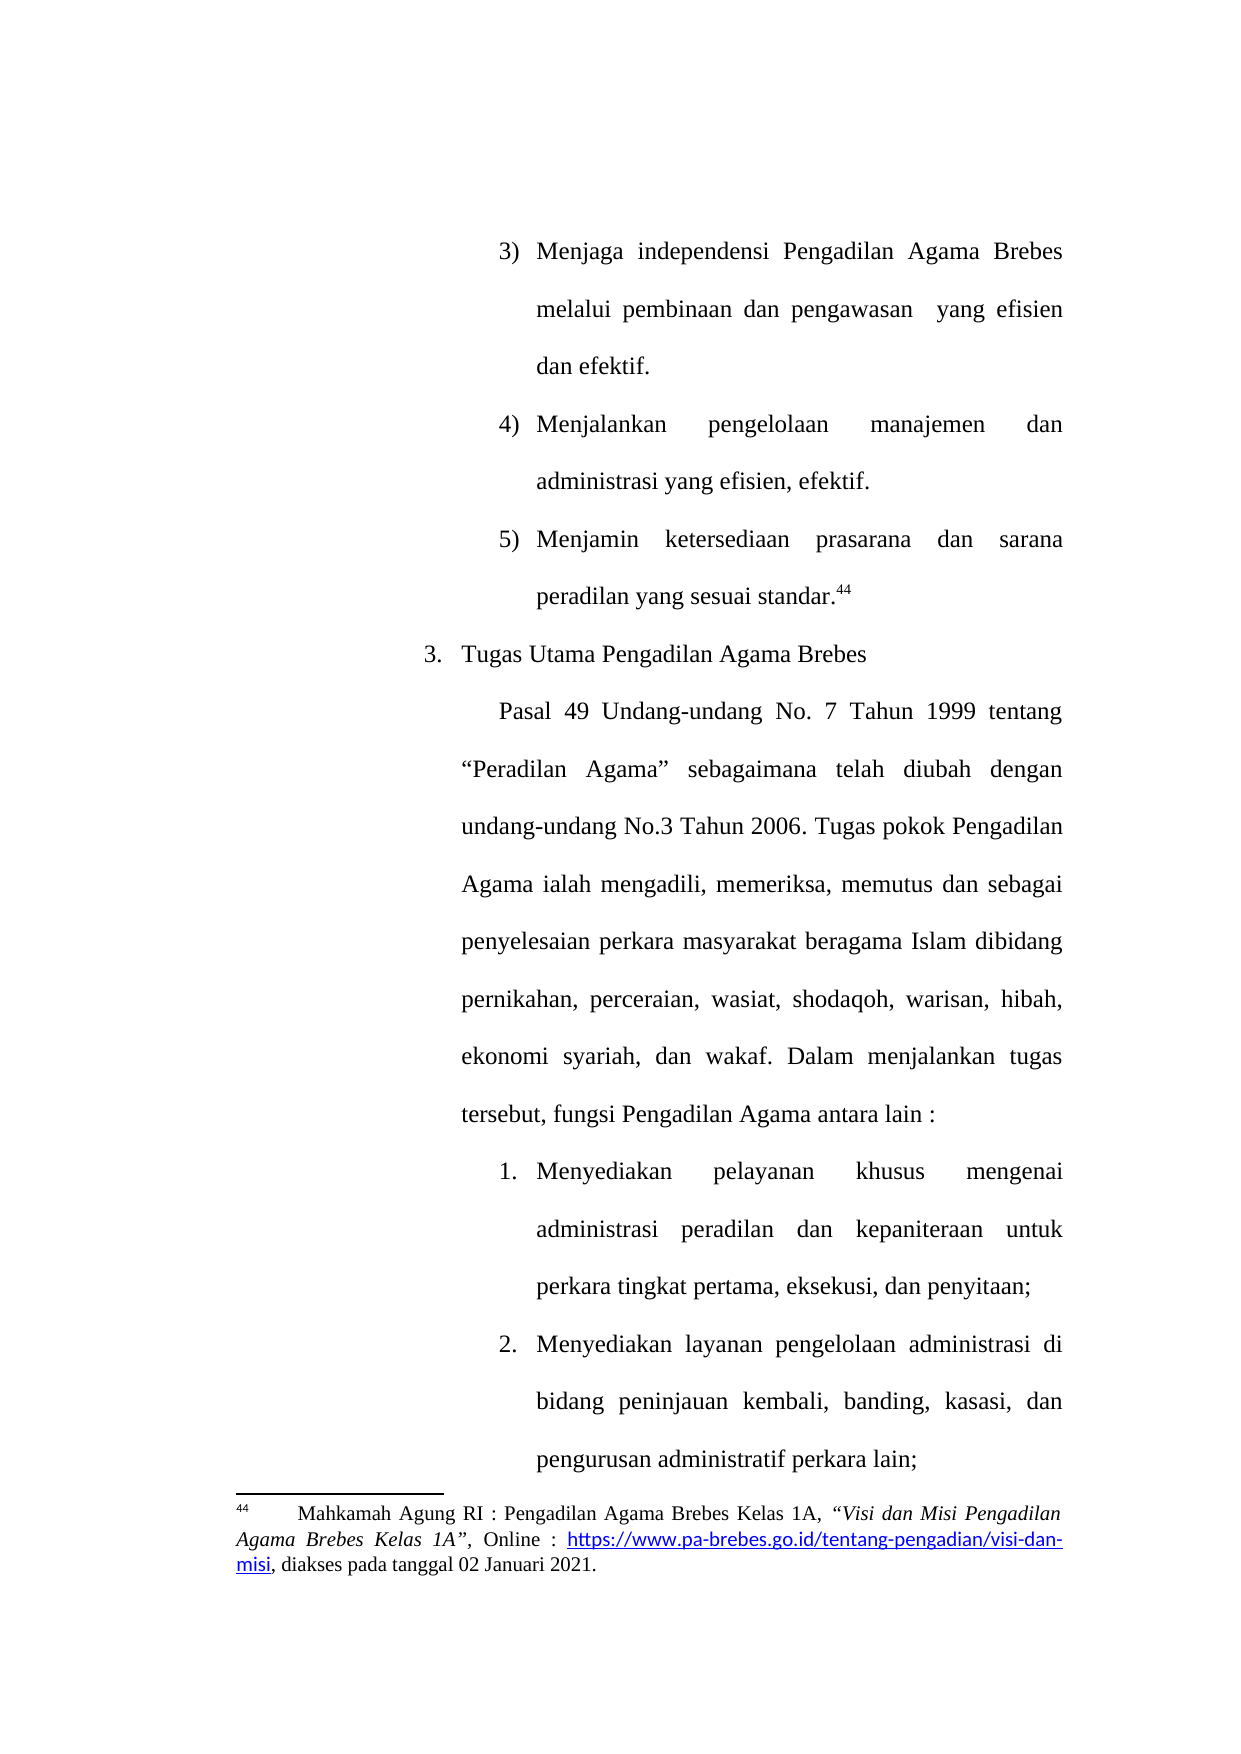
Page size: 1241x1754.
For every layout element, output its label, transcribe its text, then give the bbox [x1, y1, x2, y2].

list Menyediakan pelayanan khusus mengenai administrasi peradilan dan kepaniteraan untuk perkara tingkat pertama, eksekusi, dan penyitaan; [499, 1156, 1063, 1300]
list Pasal 49 Undang-undang No. 7 Tahun 1999 tentang “Peradilan Agama” sebagaimana telah diubah dengan undang-undang No.3 Tahun 2006. Tugas pokok Pengadilan Agama ialah mengadili, memeriksa, memutus dan sebagai penyelesaian perkara masyarakat beragama Islam dibidang pernikahan, perceraian, wasiat, shodaqoh, warisan, hibah, ekonomi syariah, dan wakaf. Dalam menjalankan tugas tersebut, fungsi Pengadilan Agama antara lain : [461, 696, 1063, 1127]
list Menjalankan pengelolaan manajemen dan administrasi yang efisien, efektif. [499, 409, 1063, 495]
list Menjaga independensi Pengadilan Agama Brebes melalui pembinaan dan pengawasan yang efisien dan efektif. [499, 236, 1063, 380]
list Menyediakan layanan pengelolaan administrasi di bidang peninjauan kembali, banding, kasasi, dan pengurusan administratif perkara lain; [499, 1329, 1063, 1472]
list Menjamin ketersediaan prasarana dan sarana peradilan yang sesuai standar. [499, 524, 1063, 610]
list Tugas Utama Pengadilan Agama Brebes [424, 639, 1063, 667]
